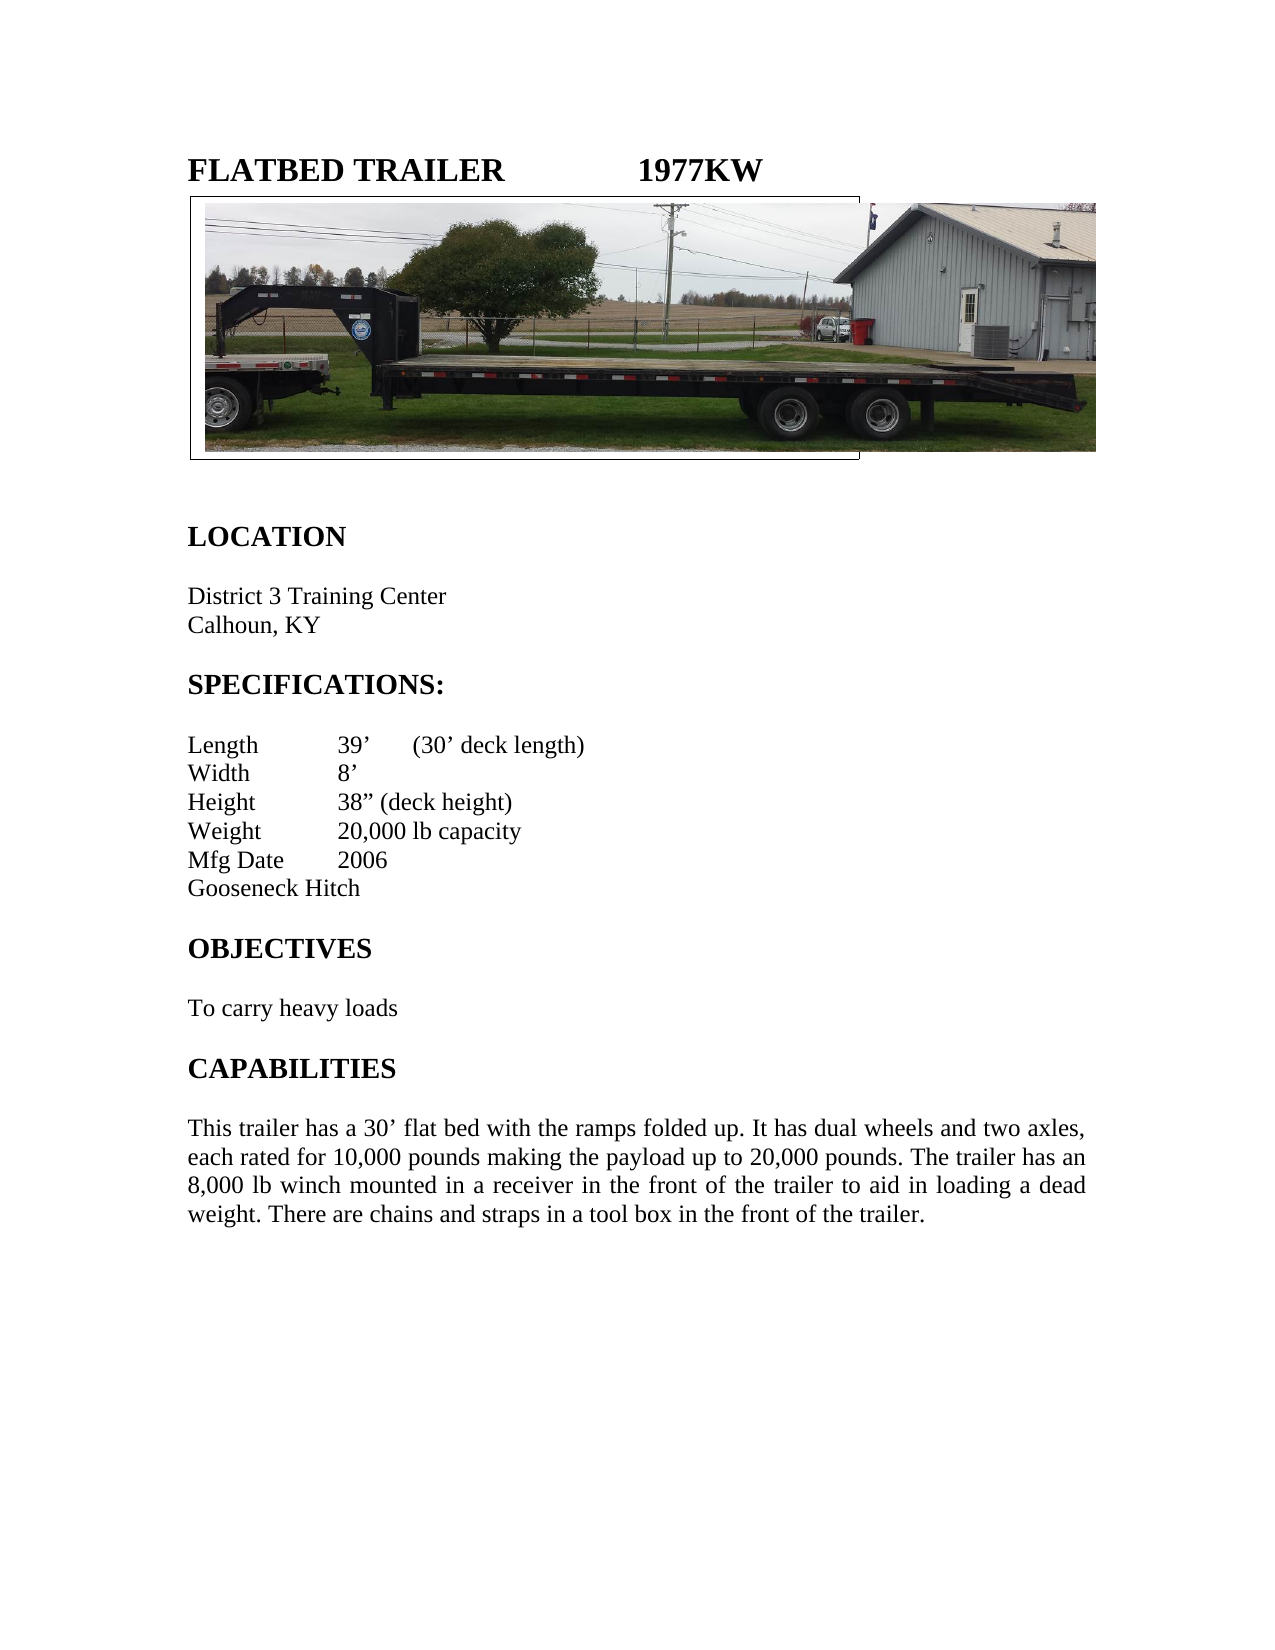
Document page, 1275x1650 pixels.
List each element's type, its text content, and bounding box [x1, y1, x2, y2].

text Width 8’ [187, 758, 1087, 787]
text CAPABILITIES [187, 1051, 1087, 1084]
text Weight 20,000 lb capacity [187, 816, 1087, 845]
text This trailer has a 30’ flat bed with the ramps folded up. It has dual wheels and two axles, each rated for 10,000 pounds making the payload up to 20,000 pounds. The trailer has an 8,000 lb winch mounted in a receiver in the front of the trailer to aid in loading a dead weight. There are chains and straps in a tool box in the front of the trailer. [187, 1113, 1087, 1228]
text Mfg Date 2006 [187, 845, 1087, 873]
text FLATBED TRAILER 1977KW [187, 150, 1087, 188]
text SPECIFICATIONS: [187, 667, 1087, 701]
text OBJECTIVES [187, 931, 1087, 964]
text Length 39’ (30’ deck length) [187, 730, 1087, 758]
text District 3 Training Center [187, 581, 1087, 610]
picture [205, 203, 1096, 452]
text Height 38” (deck height) [187, 787, 1087, 816]
text Calhoun, KY [187, 610, 1087, 639]
text To carry heavy loads [187, 993, 1087, 1022]
text LOCATION [187, 519, 1087, 552]
text Gooseneck Hitch [187, 873, 1087, 902]
